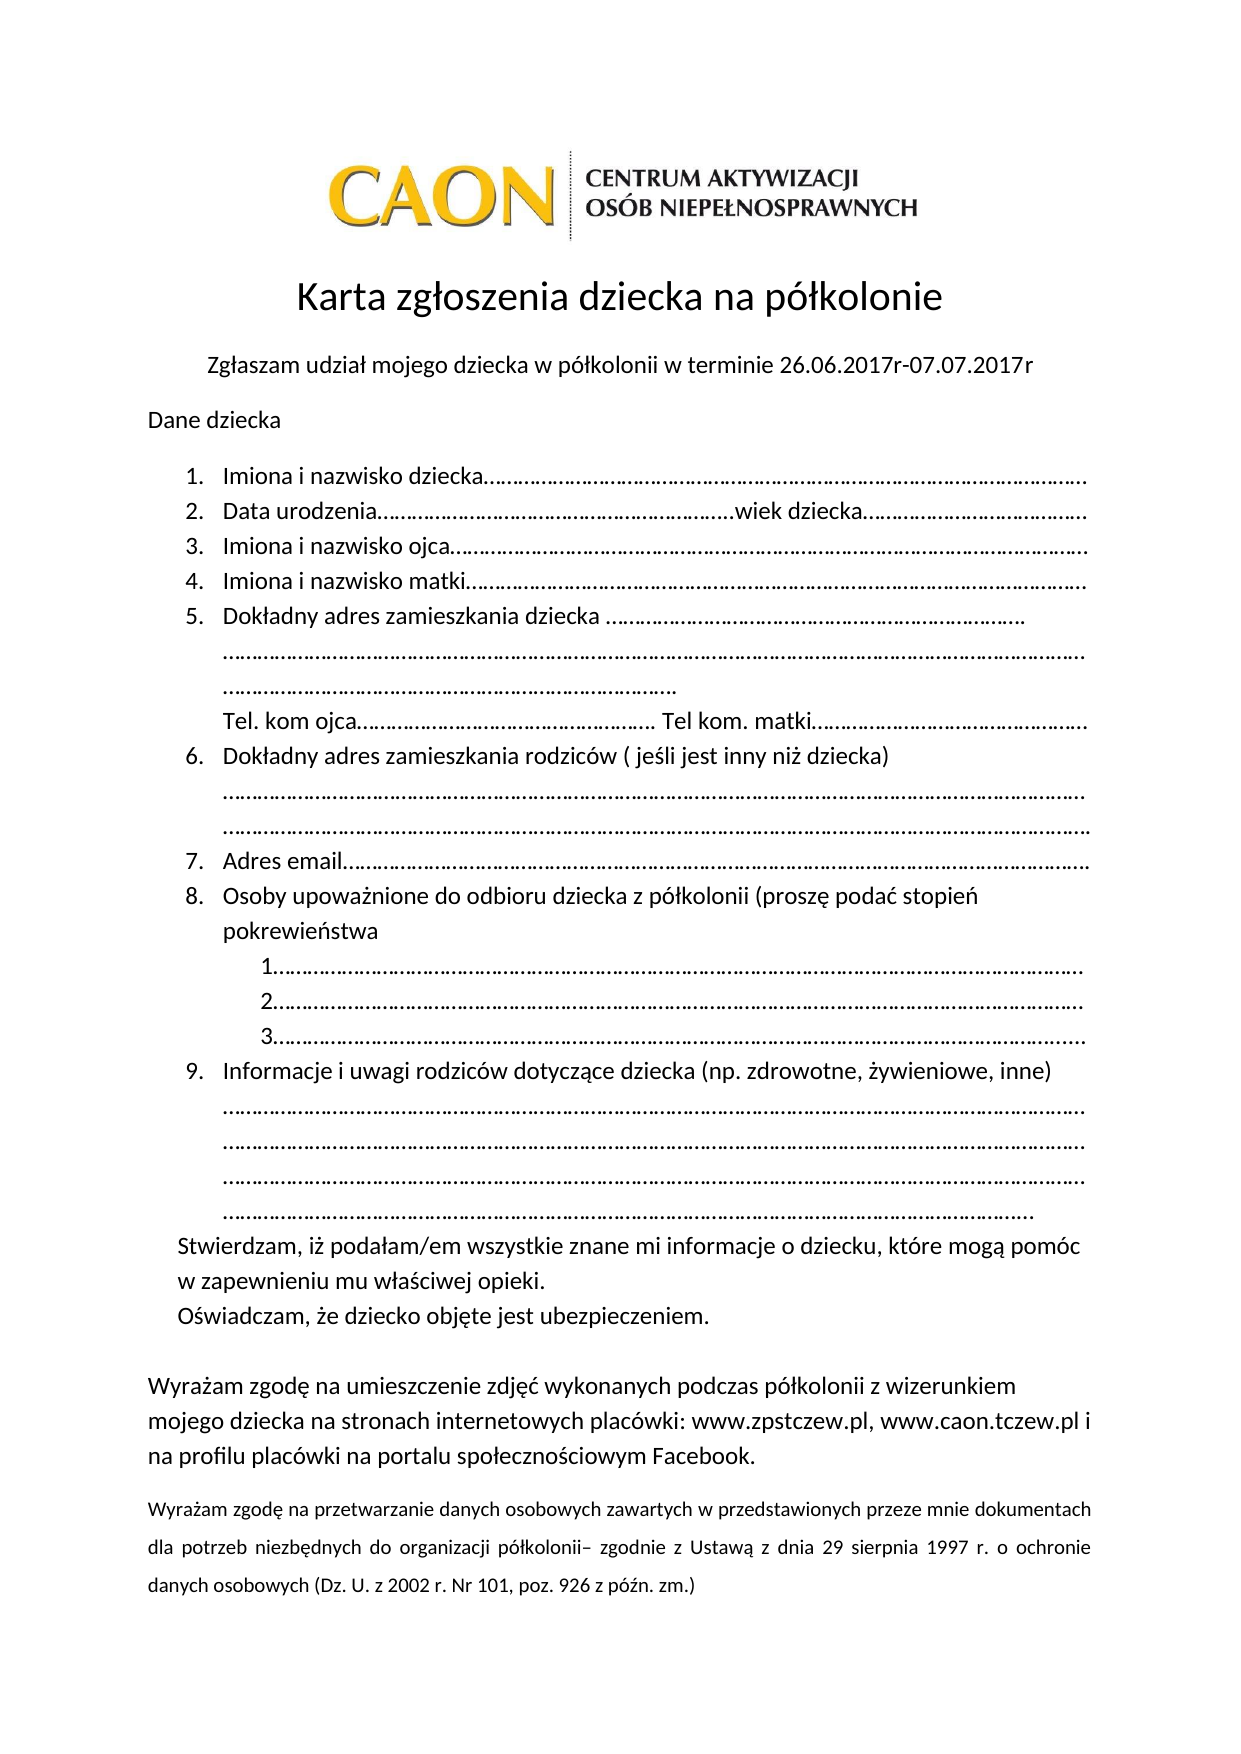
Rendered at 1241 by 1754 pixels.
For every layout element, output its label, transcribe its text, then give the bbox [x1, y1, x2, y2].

list Dokładny adres zamieszkania dziecka ……………………………………………………………….…………………………………………………………………………………………………………………………………………………………………………………………………………. [185, 601, 1093, 701]
list …………………………………………………………………………………………………………………………………………………………………………………………………………………………………………………………………………. [223, 776, 1093, 841]
list Oświadczam, że dziecko objęte jest ubezpieczeniem. [177, 1301, 1093, 1331]
text Dane dziecka [148, 405, 1093, 435]
list Dokładny adres zamieszkania rodziców ( jeśli jest inny niż dziecka) [185, 741, 1093, 771]
list Osoby upoważnione do odbioru dziecka z półkolonii (proszę podać stopień pokrewieństwa [185, 881, 1093, 946]
picture [325, 147, 920, 245]
list Adres email…………………………………………………………………………………………………………………. [185, 846, 1093, 876]
text Karta zgłoszenia dziecka na półkolonie [148, 269, 1093, 320]
list Imiona i nazwisko dziecka…………………………………………………………………………………………… [185, 461, 1093, 491]
list Informacje i uwagi rodziców dotyczące dziecka (np. zdrowotne, żywieniowe, inne)…………………………………………………………………………………………………………………………………………………………………………………………………………………………………………………………………………………………………………………………………………………………………………………………………………………………………………………………………………………………………………………………………………... [185, 1056, 1093, 1226]
list Stwierdzam, iż podałam/em wszystkie znane mi informacje o dziecku, które mogą pomóc w zapewnieniu mu właściwej opieki. [177, 1231, 1093, 1296]
list Imiona i nazwisko matki……………………………………………………………………………………………… [185, 566, 1093, 596]
list Wyrażam zgodę na umieszczenie zdjęć wykonanych podczas półkolonii z wizerunkiem mojego dziecka na stronach internetowych placówki: www.zpstczew.pl, www.caon.tczew.pl i na profilu placówki na portalu społecznościowym Facebook. [148, 1371, 1093, 1471]
list Data urodzenia……………………………………………………..wiek dziecka………………………………… [185, 496, 1093, 526]
text Zgłaszam udział mojego dziecka w półkolonii w terminie 26.06.2017r-07.07.2017r [148, 349, 1093, 379]
list Imiona i nazwisko ojca………………………………………………………………………………………………… [185, 531, 1093, 561]
text Wyrażam zgodę na przetwarzanie danych osobowych zawartych w przedstawionych przeze mnie dokumentach dla potrzeb niezbędnych do organizacji półkolonii– zgodnie z Ustawą z dnia 29 sierpnia 1997 r. o ochronie danych osobowych (Dz. U. z 2002 r. Nr 101, poz. 926 z późn. zm.) [148, 1496, 1093, 1598]
list 1……………………………………………………………………………………………………………………………2……………………………………………………………………………………………………………………………3………………………………………………………………………………………………………………………...... [260, 951, 1093, 1051]
list Tel. kom ojca……………………………………………. Tel kom. matki………………………………………… [223, 706, 1093, 736]
